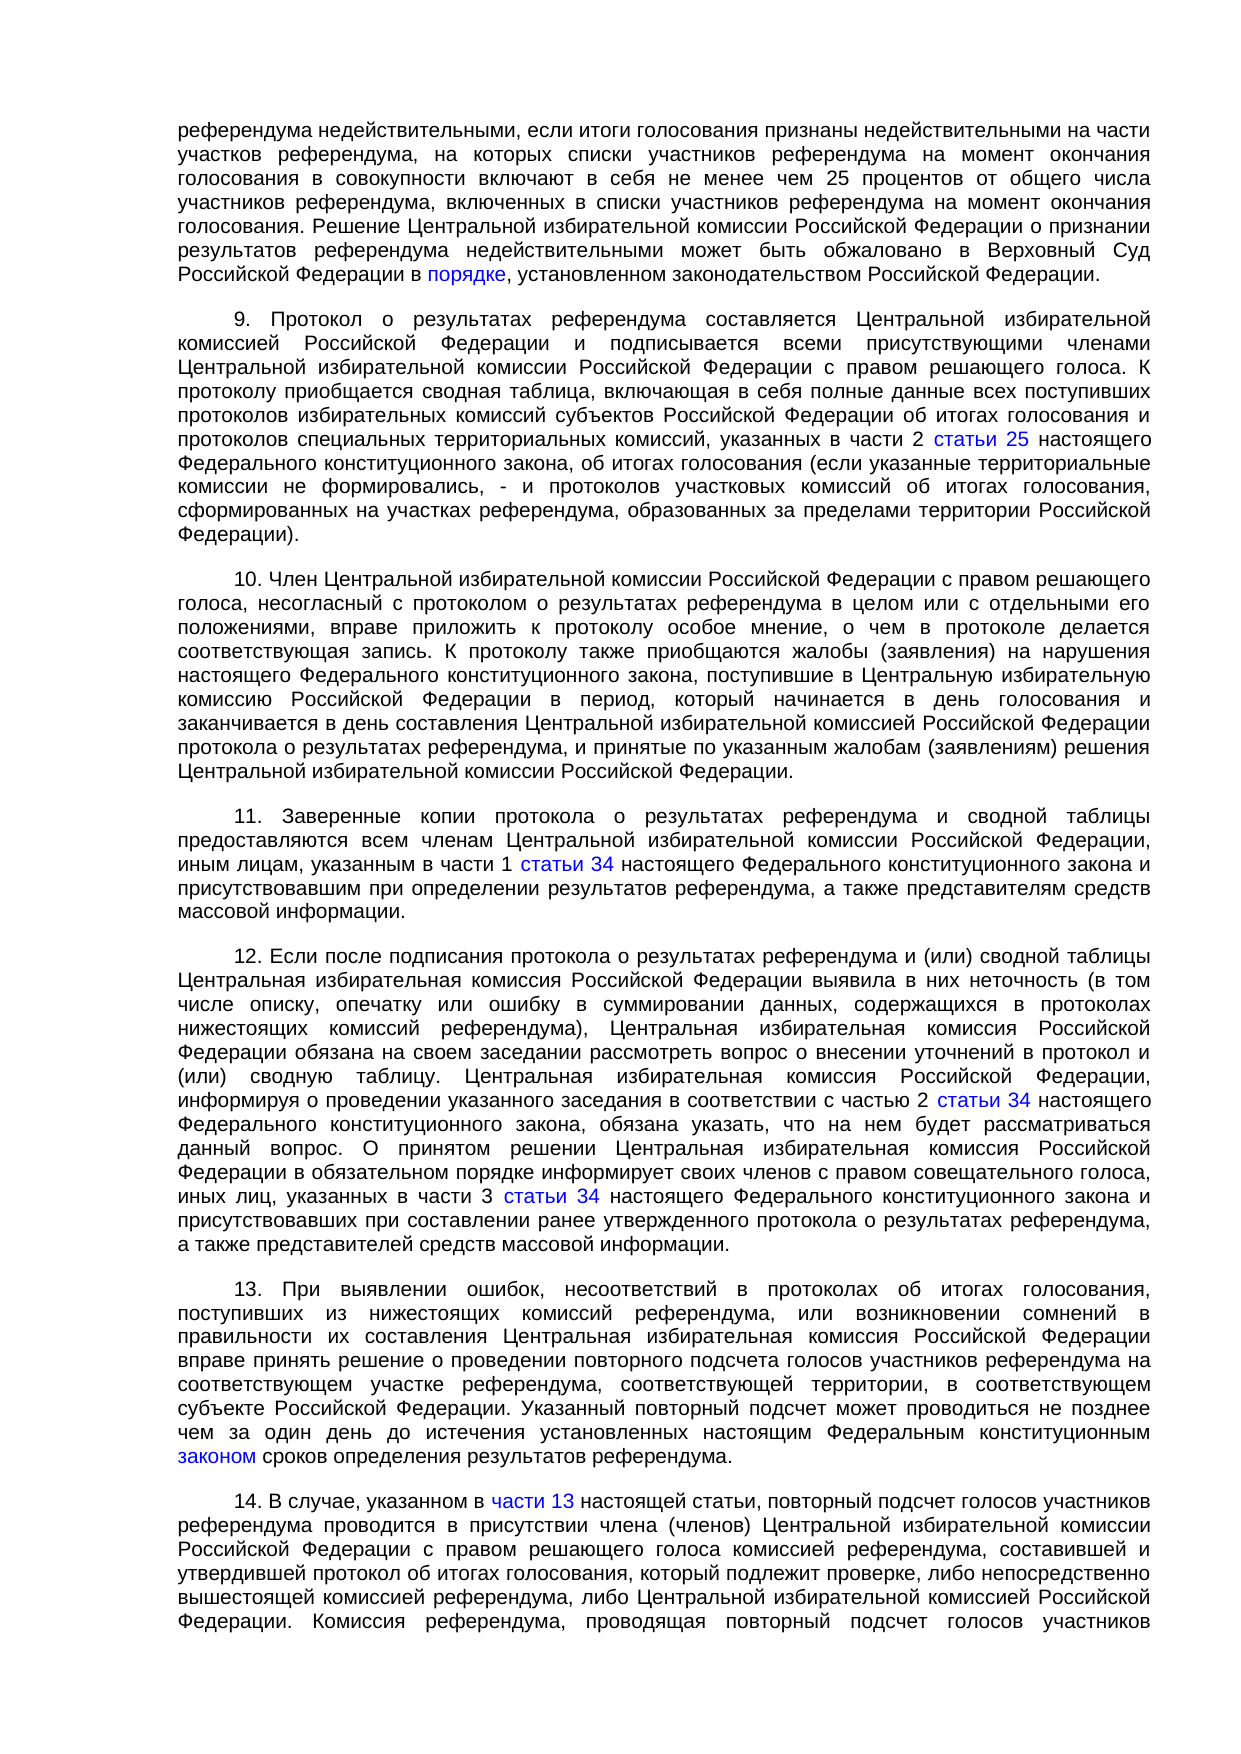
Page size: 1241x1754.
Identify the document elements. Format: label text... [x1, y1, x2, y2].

text 10. Член Центральной избирательной комиссии Российской Федерации с правом решающего голоса, несогласный с протоколом о результатах референдума в целом или с отдельными его положениями, вправе приложить к протоколу особое мнение, о чем в протоколе делается соответствующая запись. К протоколу также приобщаются жалобы (заявления) на нарушения настоящего Федерального конституционного закона, поступившие в Центральную избирательную комиссию Российской Федерации в период, который начинается в день голосования и заканчивается в день составления Центральной избирательной комиссией Российской Федерации протокола о результатах референдума, и принятые по указанным жалобам (заявлениям) решения Центральной избирательной комиссии Российской Федерации. [177, 567, 1152, 783]
text 11. Заверенные копии протокола о результатах референдума и сводной таблицы предоставляются всем членам Центральной избирательной комиссии Российской Федерации, иным лицам, указанным в части 1 статьи 34 настоящего Федерального конституционного закона и присутствовавшим при определении результатов референдума, а также представителям средств массовой информации. [177, 803, 1152, 923]
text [177, 1489, 1152, 1633]
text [177, 118, 1152, 286]
text 13. При выявлении ошибок, несоответствий в протоколах об итогах голосования, поступивших из нижестоящих комиссий референдума, или возникновении сомнений в правильности их составления Центральная избирательная комиссия Российской Федерации вправе принять решение о проведении повторного подсчета голосов участников референдума на соответствующем участке референдума, соответствующей территории, в соответствующем субъекте Российской Федерации. Указанный повторный подсчет может проводиться не позднее чем за один день до истечения установленных настоящим Федеральным конституционным законом сроков определения результатов референдума. [177, 1276, 1152, 1468]
text 9. Протокол о результатах референдума составляется Центральной избирательной комиссией Российской Федерации и подписывается всеми присутствующими членами Центральной избирательной комиссии Российской Федерации с правом решающего голоса. К протоколу приобщается сводная таблица, включающая в себя полные данные всех поступивших протоколов избирательных комиссий субъектов Российской Федерации об итогах голосования и протоколов специальных территориальных комиссий, указанных в части 2 статьи 25 настоящего Федерального конституционного закона, об итогах голосования (если указанные территориальные комиссии не формировались, - и протоколов участковых комиссий об итогах голосования, сформированных на участках референдума, образованных за пределами территории Российской Федерации). [177, 307, 1152, 546]
text 12. Если после подписания протокола о результатах референдума и (или) сводной таблицы Центральная избирательная комиссия Российской Федерации выявила в них неточность (в том числе описку, опечатку или ошибку в суммировании данных, содержащихся в протоколах нижестоящих комиссий референдума), Центральная избирательная комиссия Российской Федерации обязана на своем заседании рассмотреть вопрос о внесении уточнений в протокол и (или) сводную таблицу. Центральная избирательная комиссия Российской Федерации, информируя о проведении указанного заседания в соответствии с частью 2 статьи 34 настоящего Федерального конституционного закона, обязана указать, что на нем будет рассматриваться данный вопрос. О принятом решении Центральная избирательная комиссия Российской Федерации в обязательном порядке информирует своих членов с правом совещательного голоса, иных лиц, указанных в части 3 статьи 34 настоящего Федерального конституционного закона и присутствовавших при составлении ранее утвержденного протокола о результатах референдума, а также представителей средств массовой информации. [177, 944, 1152, 1256]
